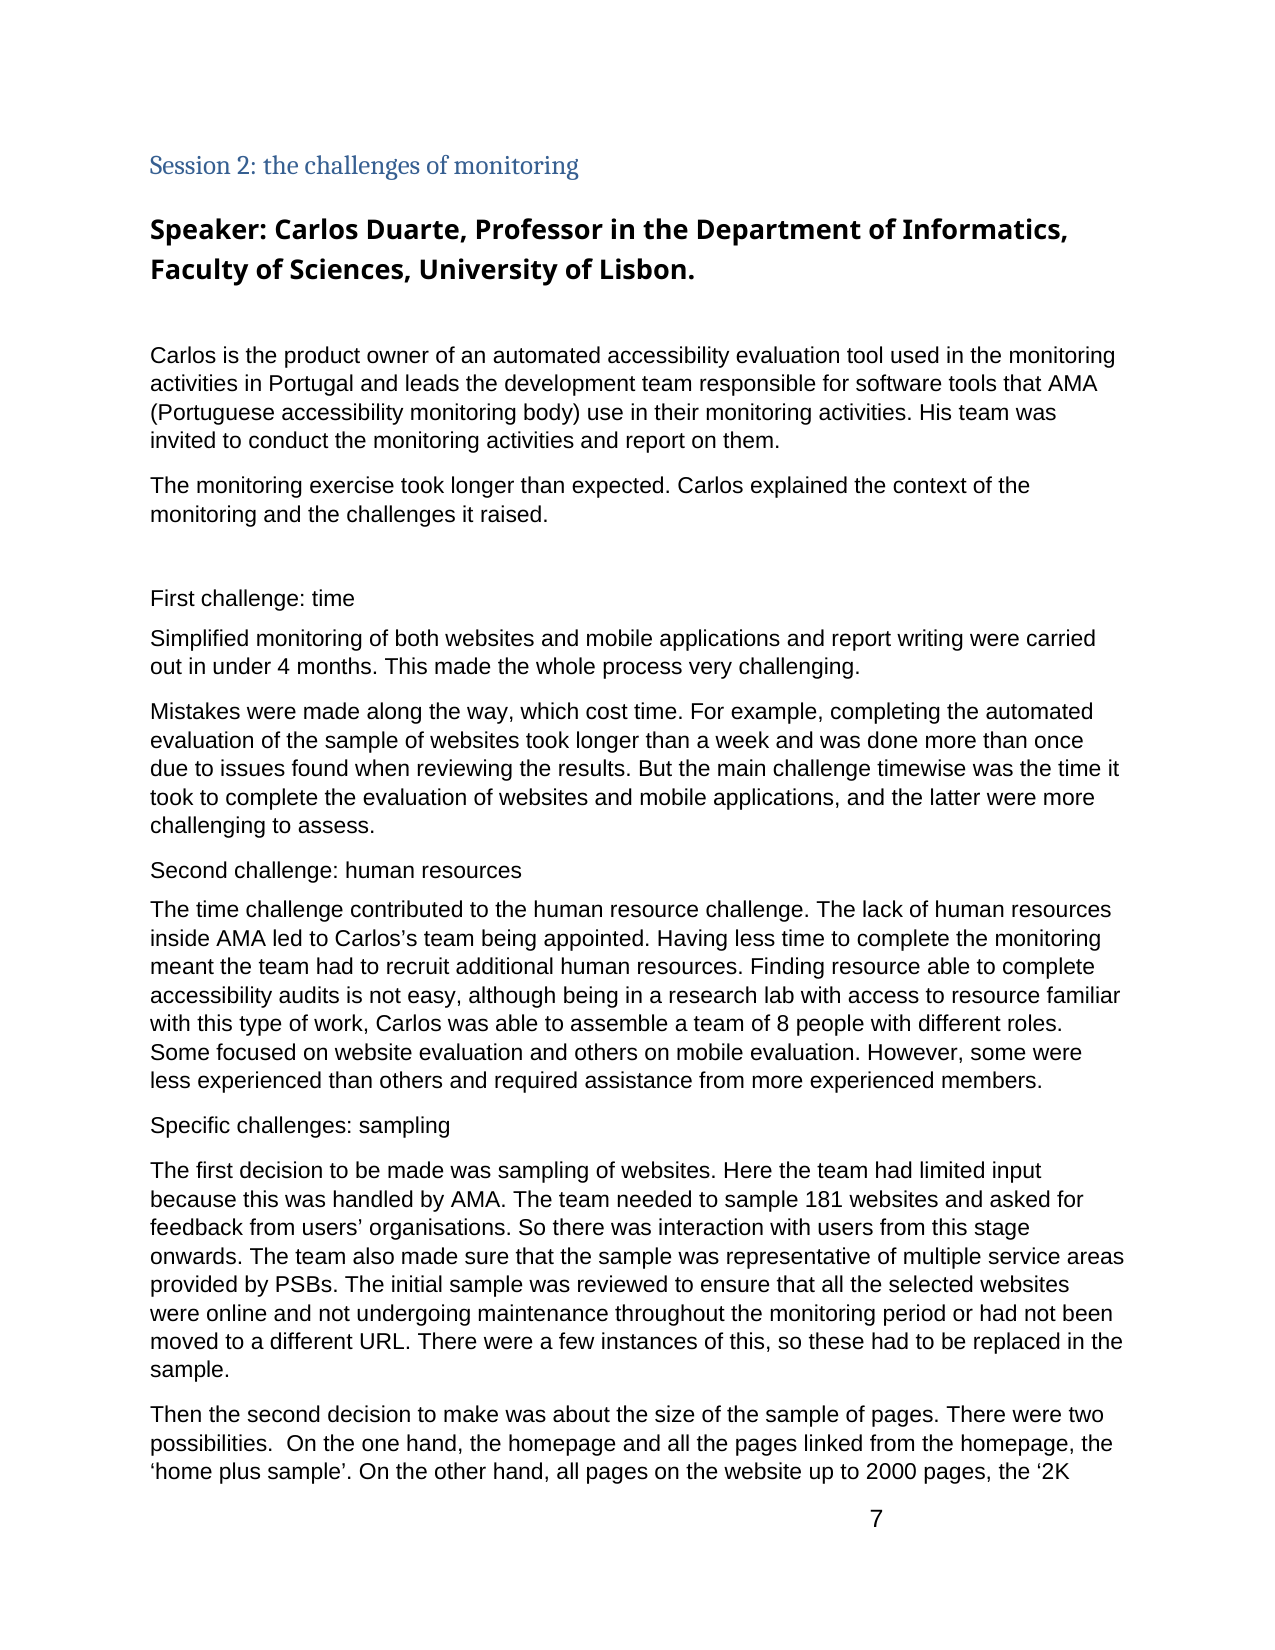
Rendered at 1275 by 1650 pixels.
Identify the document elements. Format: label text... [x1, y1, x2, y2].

text First challenge: time [150, 585, 1125, 611]
text Session 2: the challenges of monitoring [150, 150, 1125, 181]
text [150, 1401, 1125, 1485]
text Second challenge: human resources [150, 857, 1125, 883]
text Specific challenges: sampling [150, 1112, 1125, 1138]
text The time challenge contributed to the human resource challenge. The lack of human resources inside AMA led to Carlos’s team being appointed. Having less time to complete the monitoring meant the team had to recruit additional human resources. Finding resource able to complete accessibility audits is not easy, although being in a research lab with access to resource familiar with this type of work, Carlos was able to assemble a team of 8 people with different roles. Some focused on website evaluation and others on mobile evaluation. However, some were less experienced than others and required assistance from more experienced members. [150, 896, 1125, 1093]
text The first decision to be made was sampling of websites. Here the team had limited input because this was handled by AMA. The team needed to sample 181 websites and asked for feedback from users’ organisations. So there was interaction with users from this stage onwards. The team also made sure that the sample was representative of multiple service areas provided by PSBs. The initial sample was reviewed to ensure that all the selected websites were online and not undergoing maintenance throughout the monitoring period or had not been moved to a different URL. There were a few instances of this, so these had to be replaced in the sample. [150, 1157, 1125, 1383]
text Carlos is the product owner of an automated accessibility evaluation tool used in the monitoring activities in Portugal and leads the development team responsible for software tools that AMA (Portuguese accessibility monitoring body) use in their monitoring activities. His team was invited to conduct the monitoring activities and report on them. [150, 342, 1125, 453]
text Speaker: Carlos Duarte, Professor in the Department of Informatics, Faculty of Sciences, University of Lisbon. [150, 211, 1125, 287]
text Simplified monitoring of both websites and mobile applications and report writing were carried out in under 4 months. This made the whole process very challenging. [150, 624, 1125, 679]
text Mistakes were made along the way, which cost time. For example, completing the automated evaluation of the sample of websites took longer than a week and was done more than once due to issues found when reviewing the results. But the main challenge timewise was the time it took to complete the evaluation of websites and mobile applications, and the latter were more challenging to assess. [150, 698, 1125, 838]
text The monitoring exercise took longer than expected. Carlos explained the context of the monitoring and the challenges it raised. [150, 472, 1125, 527]
